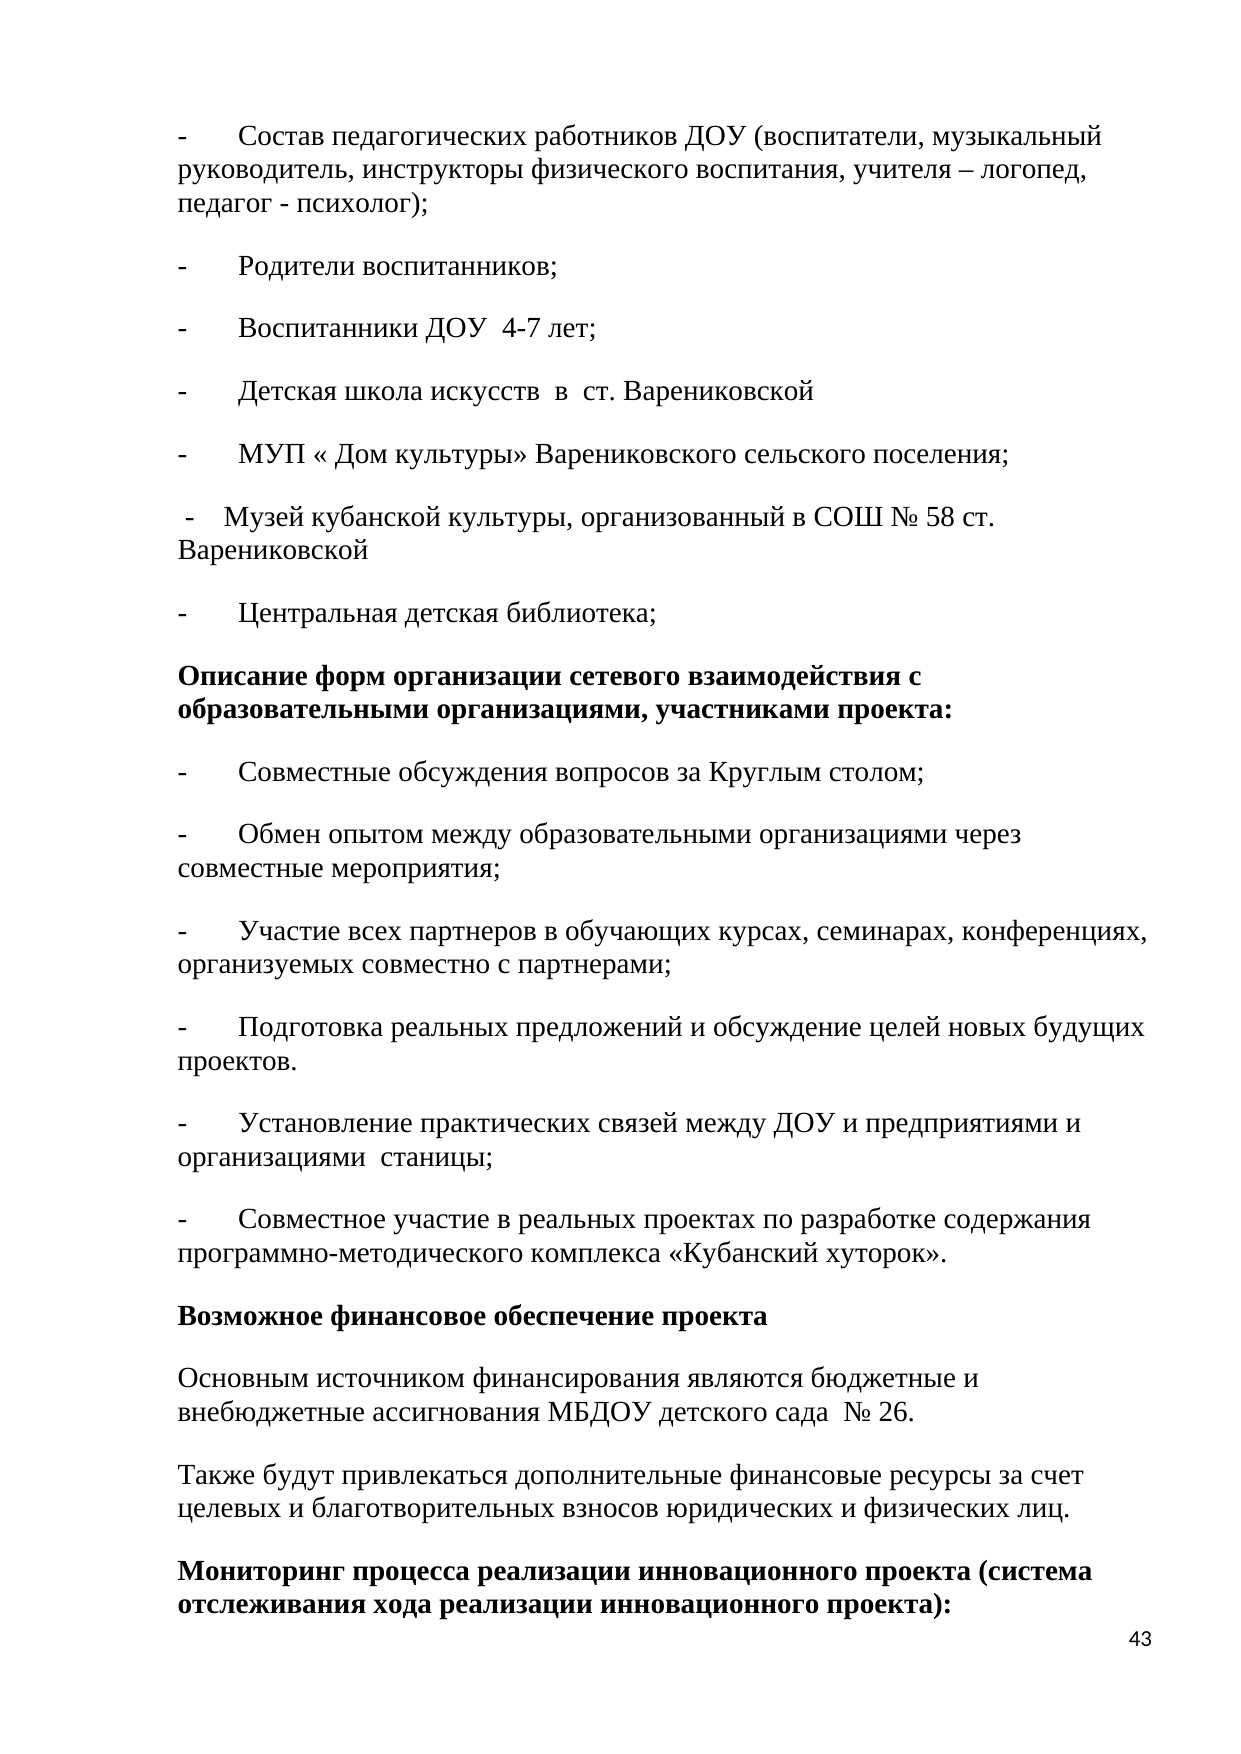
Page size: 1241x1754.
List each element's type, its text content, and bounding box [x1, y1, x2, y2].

text - Состав педагогических работников ДОУ (воспитатели, музыкальный руководитель, инструкторы физического воспитания, учителя – логопед, педагог - психолог); [177, 118, 1152, 219]
text - Детская школа искусств в ст. Варениковской [177, 373, 1152, 407]
text - Участие всех партнеров в обучающих курсах, семинарах, конференциях, организуемых совместно с партнерами; [177, 913, 1152, 980]
text Мониторинг процесса реализации инновационного проекта (система отслеживания хода реализации инновационного проекта): [177, 1553, 1152, 1620]
text - Совместные обсуждения вопросов за Круглым столом; [177, 754, 1152, 787]
text - Центральная детская библиотека; [177, 595, 1152, 628]
text - Музей кубанской культуры, организованный в СОШ № 58 ст. Варениковской [177, 499, 1152, 566]
text - Подготовка реальных предложений и обсуждение целей новых будущих проектов. [177, 1009, 1152, 1076]
text Также будут привлекаться дополнительные финансовые ресурсы за счет целевых и благотворительных взносов юридических и физических лиц. [177, 1457, 1152, 1524]
text Возможное финансовое обеспечение проекта [177, 1298, 1152, 1331]
text - Совместное участие в реальных проектах по разработке содержания программно-методического комплекса «Кубанский хуторок». [177, 1202, 1152, 1269]
text - Родители воспитанников; [177, 248, 1152, 281]
text - Воспитанники ДОУ 4-7 лет; [177, 311, 1152, 344]
text Описание форм организации сетевого взаимодействия с образовательными организациями, участниками проекта: [177, 658, 1152, 725]
text Основным источником финансирования являются бюджетные и внебюджетные ассигнования МБДОУ детского сада № 26. [177, 1361, 1152, 1428]
text - Установление практических связей между ДОУ и предприятиями и организациями станицы; [177, 1105, 1152, 1172]
text - МУП « Дом культуры» Варениковского сельского поселения; [177, 436, 1152, 469]
text - Обмен опытом между образовательными организациями через совместные мероприятия; [177, 817, 1152, 884]
